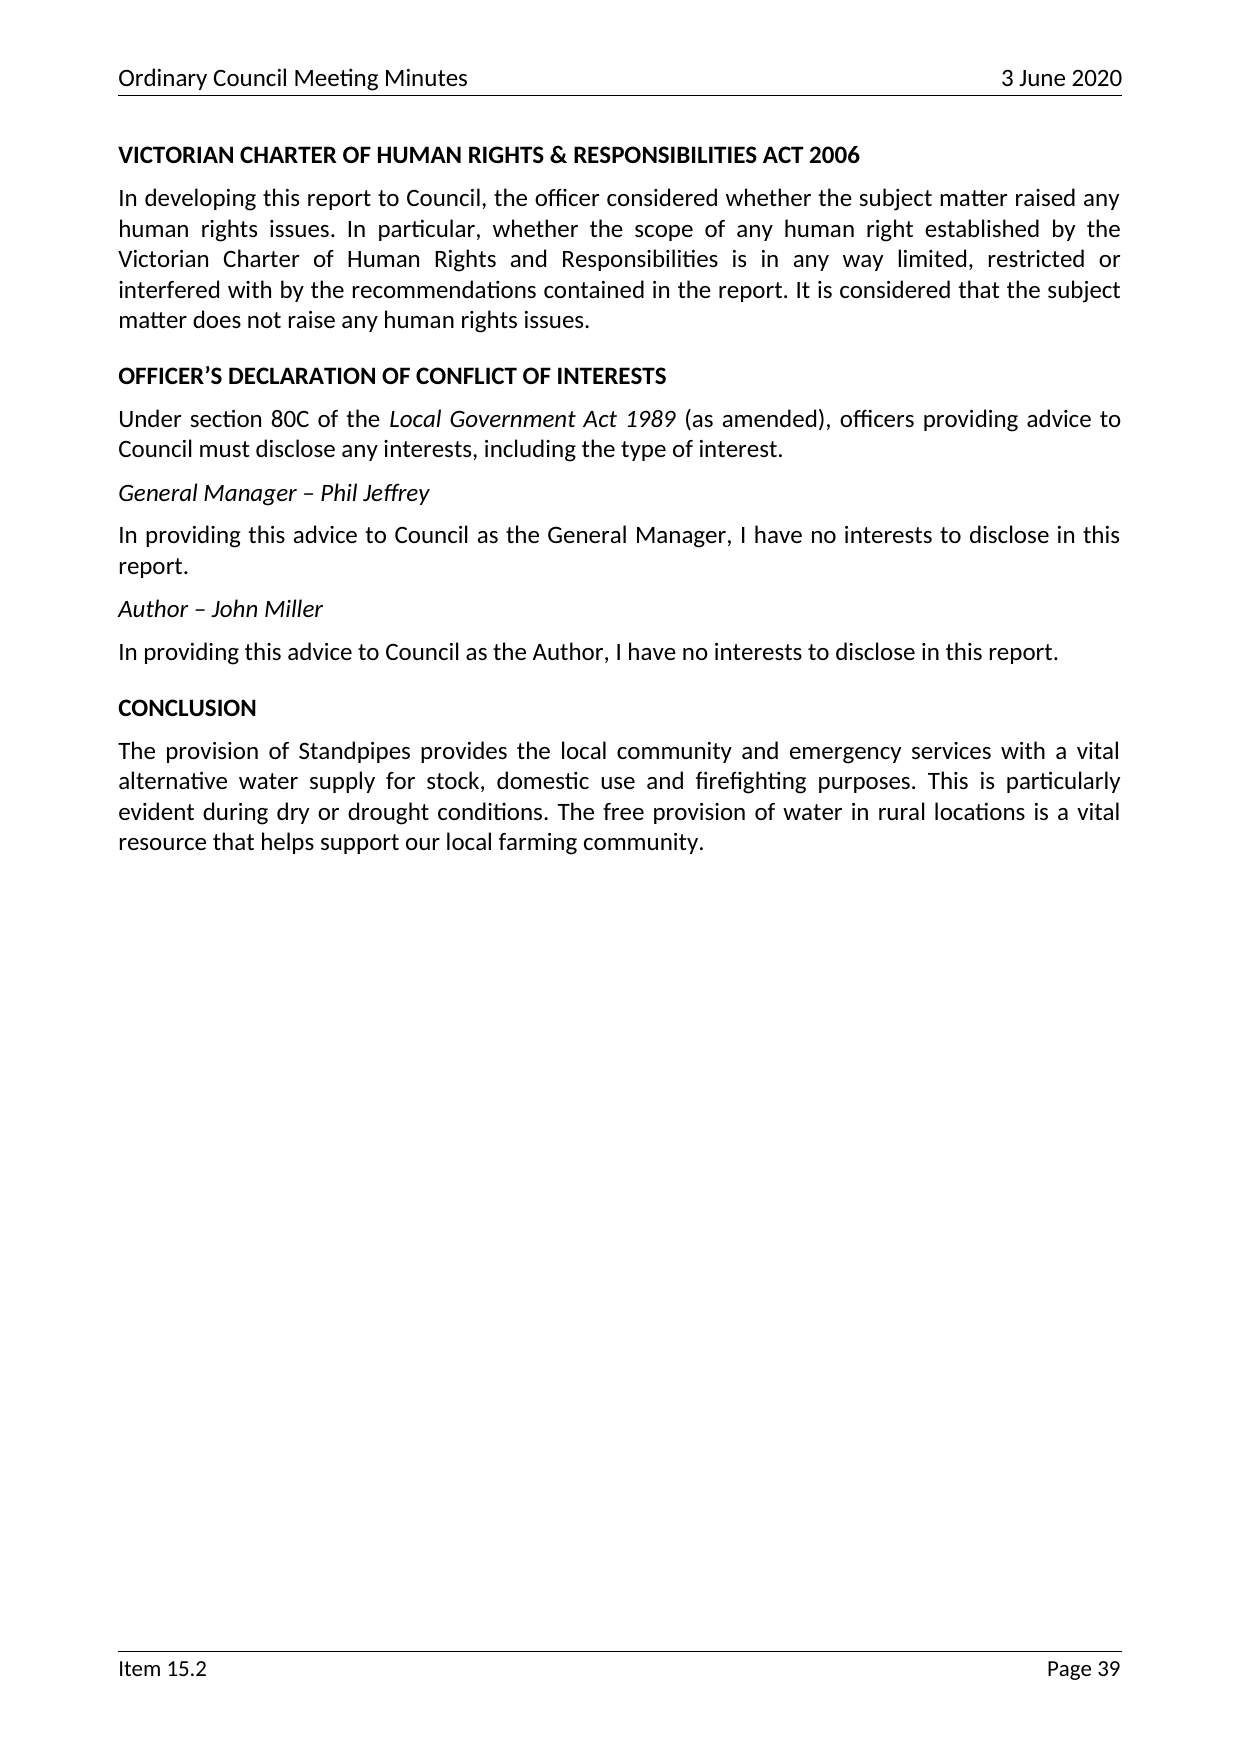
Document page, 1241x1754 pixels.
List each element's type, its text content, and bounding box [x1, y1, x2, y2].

subtitle Officer’s Declaration of Conflict of Interests [118, 360, 1122, 391]
text In developing this report to Council, the officer considered whether the subject matter raised any human rights issues. In particular, whether the scope of any human right established by the Victorian Charter of Human Rights and Responsibilities is in any way limited, restricted or interfered with by the recommendations contained in the report. It is considered that the subject matter does not raise any human rights issues. [118, 182, 1122, 335]
text The provision of Standpipes provides the local community and emergency services with a vital alternative water supply for stock, domestic use and firefighting purposes. This is particularly evident during dry or drought conditions. The free provision of water in rural locations is a vital resource that helps support our local farming community. [118, 735, 1122, 857]
text Author – John Miller [118, 593, 1122, 624]
text General Manager – Phil Jeffrey [118, 477, 1122, 507]
subtitle Victorian Charter of Human Rights & Responsibilities Act 2006 [118, 139, 1122, 170]
text Under section 80C of the Local Government Act 1989 (as amended), officers providing advice to Council must disclose any interests, including the type of interest. [118, 403, 1122, 464]
text In providing this advice to Council as the Author, I have no interests to disclose in this report. [118, 636, 1122, 667]
subtitle Conclusion [118, 692, 1122, 722]
text In providing this advice to Council as the General Manager, I have no interests to disclose in this report. [118, 520, 1122, 581]
